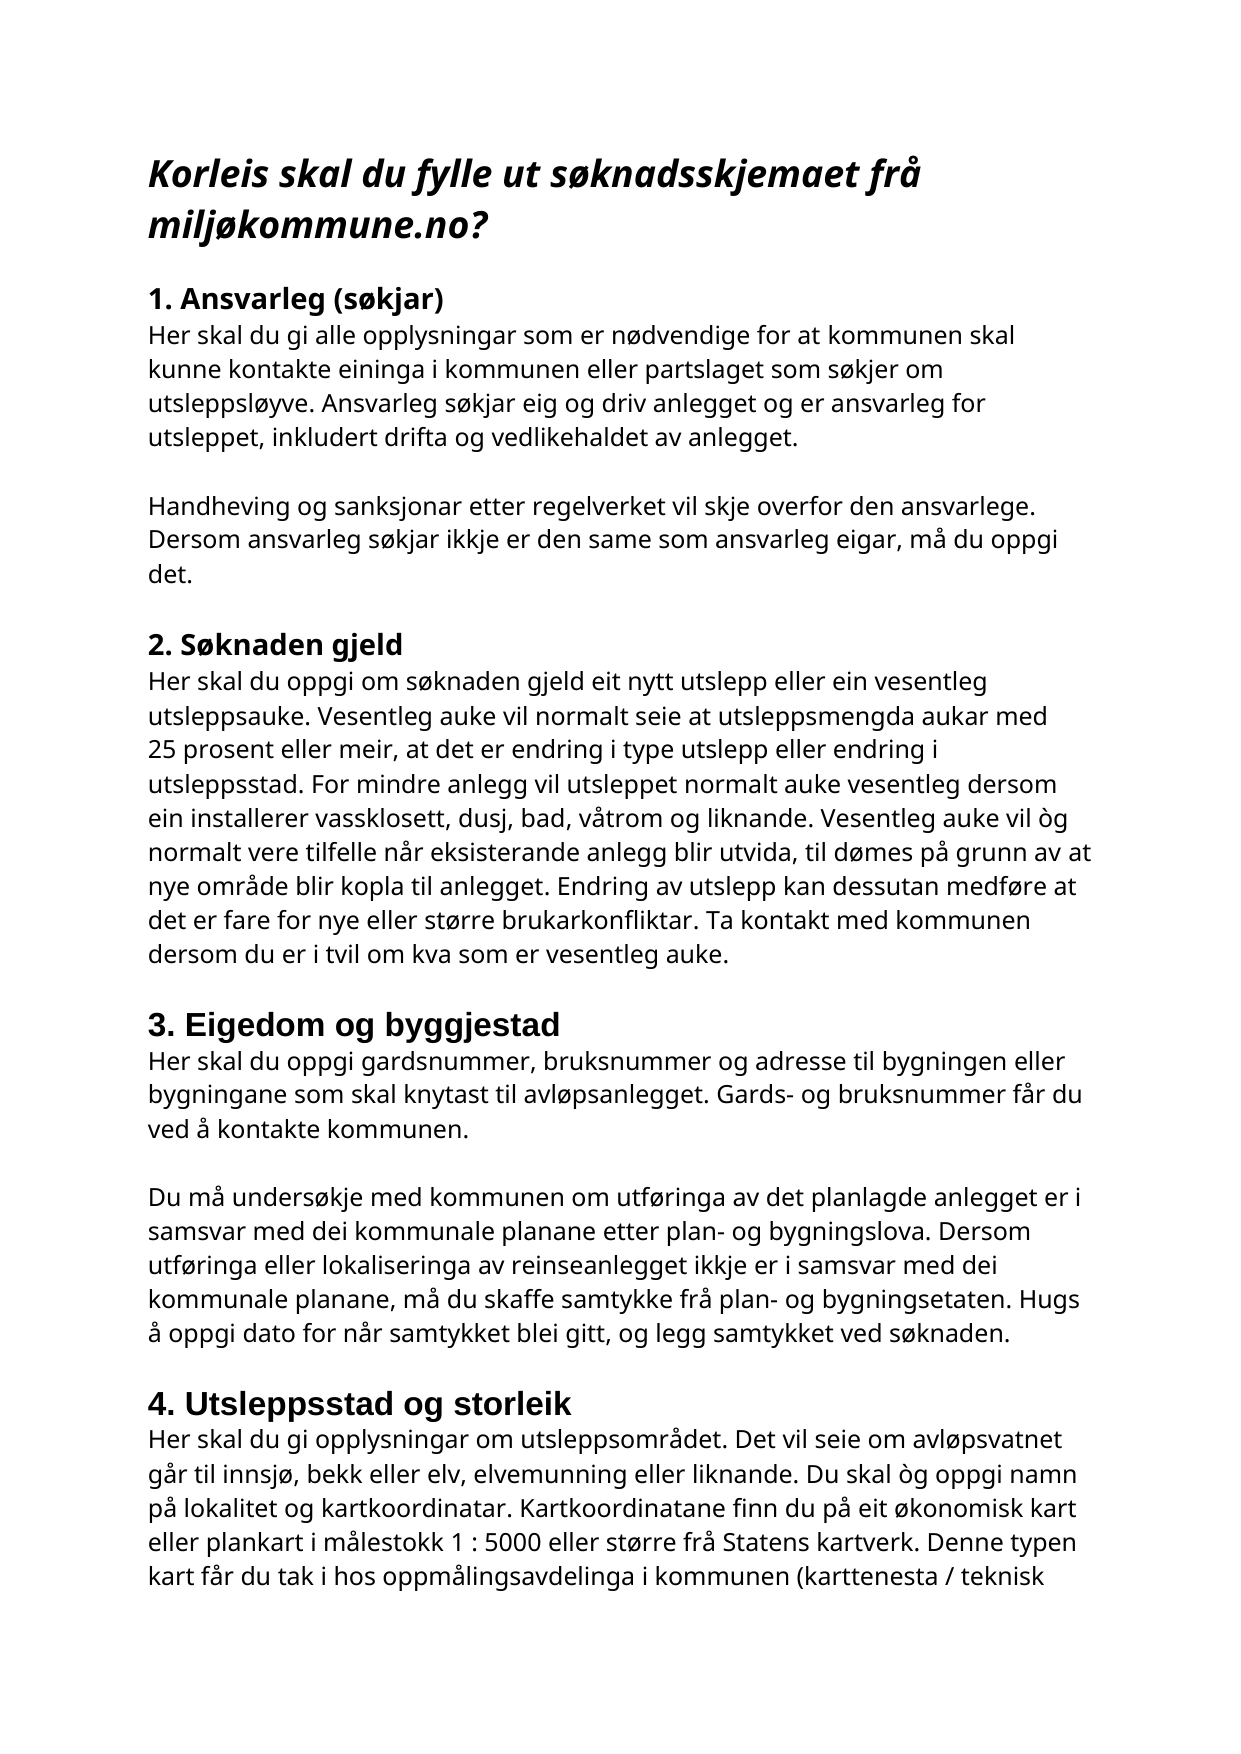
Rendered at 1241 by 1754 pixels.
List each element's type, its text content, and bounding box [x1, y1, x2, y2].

text 1. Ansvarleg (søkjar) [148, 278, 1093, 318]
text Her skal du gi alle opplysningar som er nødvendige for at kommunen skal kunne kontakte eininga i kommunen eller partslaget som søkjer om utsleppsløyve. Ansvarleg søkjar eig og driv anlegget og er ansvarleg for utsleppet, inkludert drifta og vedlikehaldet av anlegget. [148, 318, 1093, 454]
text Handheving og sanksjonar etter regelverket vil skje overfor den ansvarlege. Dersom ansvarleg søkjar ikkje er den same som ansvarleg eigar, må du oppgi det. [148, 488, 1093, 590]
text Her skal du oppgi gardsnummer, bruksnummer og adresse til bygningen eller bygningane som skal knytast til avløpsanlegget. Gards- og bruksnummer får du ved å kontakte kommunen. [148, 1043, 1093, 1145]
text 4. Utsleppsstad og storleik [148, 1384, 1093, 1422]
text 2. Søknaden gjeld [148, 624, 1093, 664]
text Her skal du oppgi om søknaden gjeld eit nytt utslepp eller ein vesentleg utsleppsauke. Vesentleg auke vil normalt seie at utsleppsmengda aukar med 25 prosent eller meir, at det er endring i type utslepp eller endring i utsleppsstad. For mindre anlegg vil utsleppet normalt auke vesentleg dersom ein installerer vassklosett, dusj, bad, våtrom og liknande. Vesentleg auke vil òg normalt vere tilfelle når eksisterande anlegg blir utvida, til dømes på grunn av at nye område blir kopla til anlegget. Endring av utslepp kan dessutan medføre at det er fare for nye eller større brukarkonfliktar. Ta kontakt med kommunen dersom du er i tvil om kva som er vesentleg auke. [148, 664, 1093, 971]
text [148, 1422, 1093, 1592]
text Du må undersøkje med kommunen om utføringa av det planlagde anlegget er i samsvar med dei kommunale planane etter plan- og bygningslova. Dersom utføringa eller lokaliseringa av reinseanlegget ikkje er i samsvar med dei kommunale planane, må du skaffe samtykke frå plan- og bygningsetaten. Hugs å oppgi dato for når samtykket blei gitt, og legg samtykket ved søknaden. [148, 1179, 1093, 1350]
text 3. Eigedom og byggjestad [148, 1005, 1093, 1043]
text Korleis skal du fylle ut søknadsskjemaet frå miljøkommune.no? [148, 148, 1093, 250]
